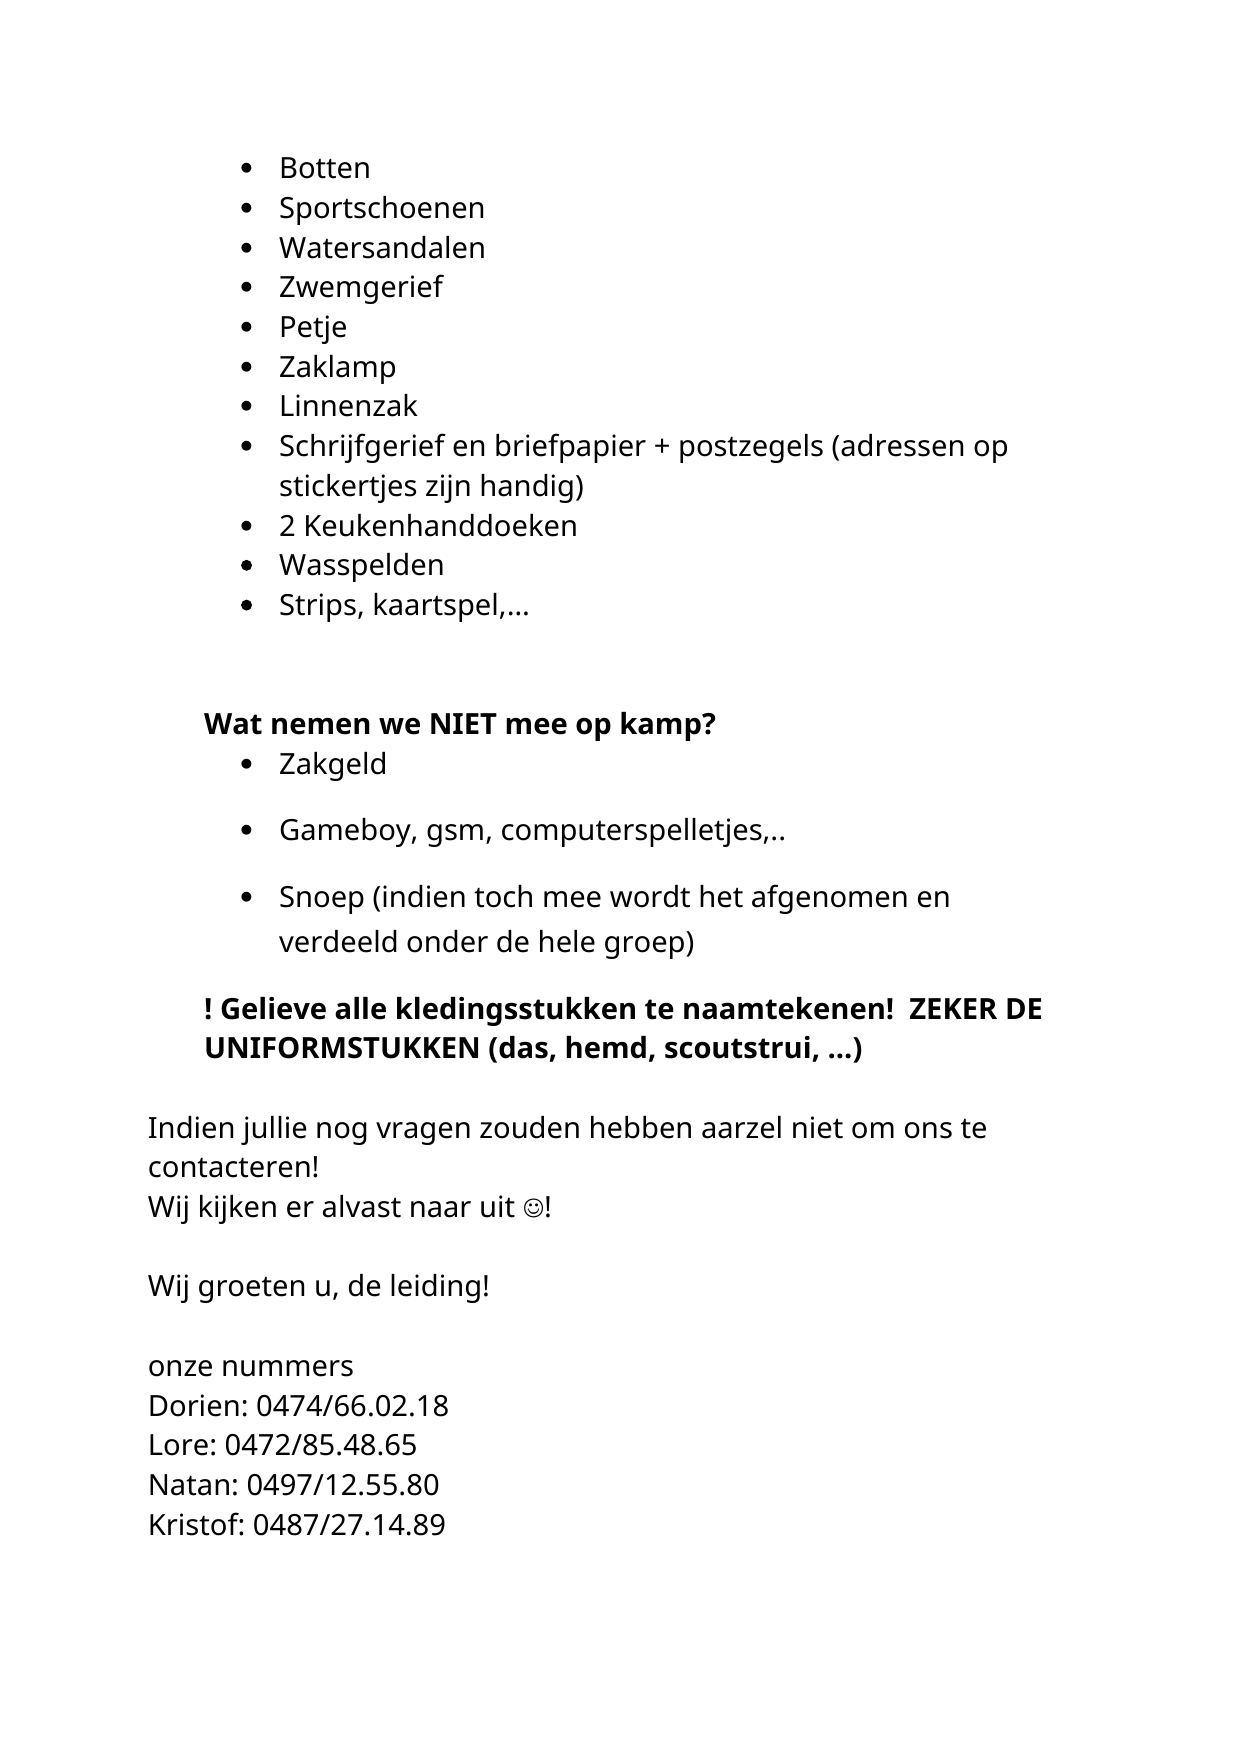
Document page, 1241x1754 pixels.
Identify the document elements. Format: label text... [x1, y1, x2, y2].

list Snoep (indien toch mee wordt het afgenomen en verdeeld onder de hele groep) [241, 876, 1045, 961]
text onze nummers [148, 1345, 1093, 1385]
list Zwemgerief [241, 267, 1093, 306]
list Strips, kaartspel,… [241, 584, 1093, 624]
list Watersandalen [241, 227, 1093, 267]
list Petje [241, 306, 1093, 346]
text Dorien: 0474/66.02.18 [148, 1385, 1093, 1424]
text Lore: 0472/85.48.65 [148, 1424, 1093, 1464]
list Schrijfgerief en briefpapier + postzegels (adressen op stickertjes zijn handig) [241, 425, 1093, 505]
list Zakgeld [241, 743, 1045, 783]
text Wat nemen we NIET mee op kamp? [204, 703, 1045, 743]
text Kristof: 0487/27.14.89 [148, 1504, 1093, 1543]
text Indien jullie nog vragen zouden hebben aarzel niet om ons te contacteren! Wij kijken er alvast naar uit ! [148, 1107, 1093, 1226]
text ! Gelieve alle kledingsstukken te naamtekenen! ZEKER DE UNIFORMSTUKKEN (das, hemd, scoutstrui, ...) [204, 988, 1045, 1067]
list Gameboy, gsm, computerspelletjes,.. [241, 809, 1045, 849]
list Botten [241, 148, 1093, 187]
list Linnenzak [241, 386, 1093, 425]
list Zaklamp [241, 346, 1093, 386]
text Wij groeten u, de leiding! [148, 1266, 1093, 1305]
text Natan: 0497/12.55.80 [148, 1464, 1093, 1504]
list Wasspelden [241, 544, 1093, 584]
list Sportschoenen [241, 187, 1093, 227]
list 2 Keukenhanddoeken [241, 505, 1093, 544]
